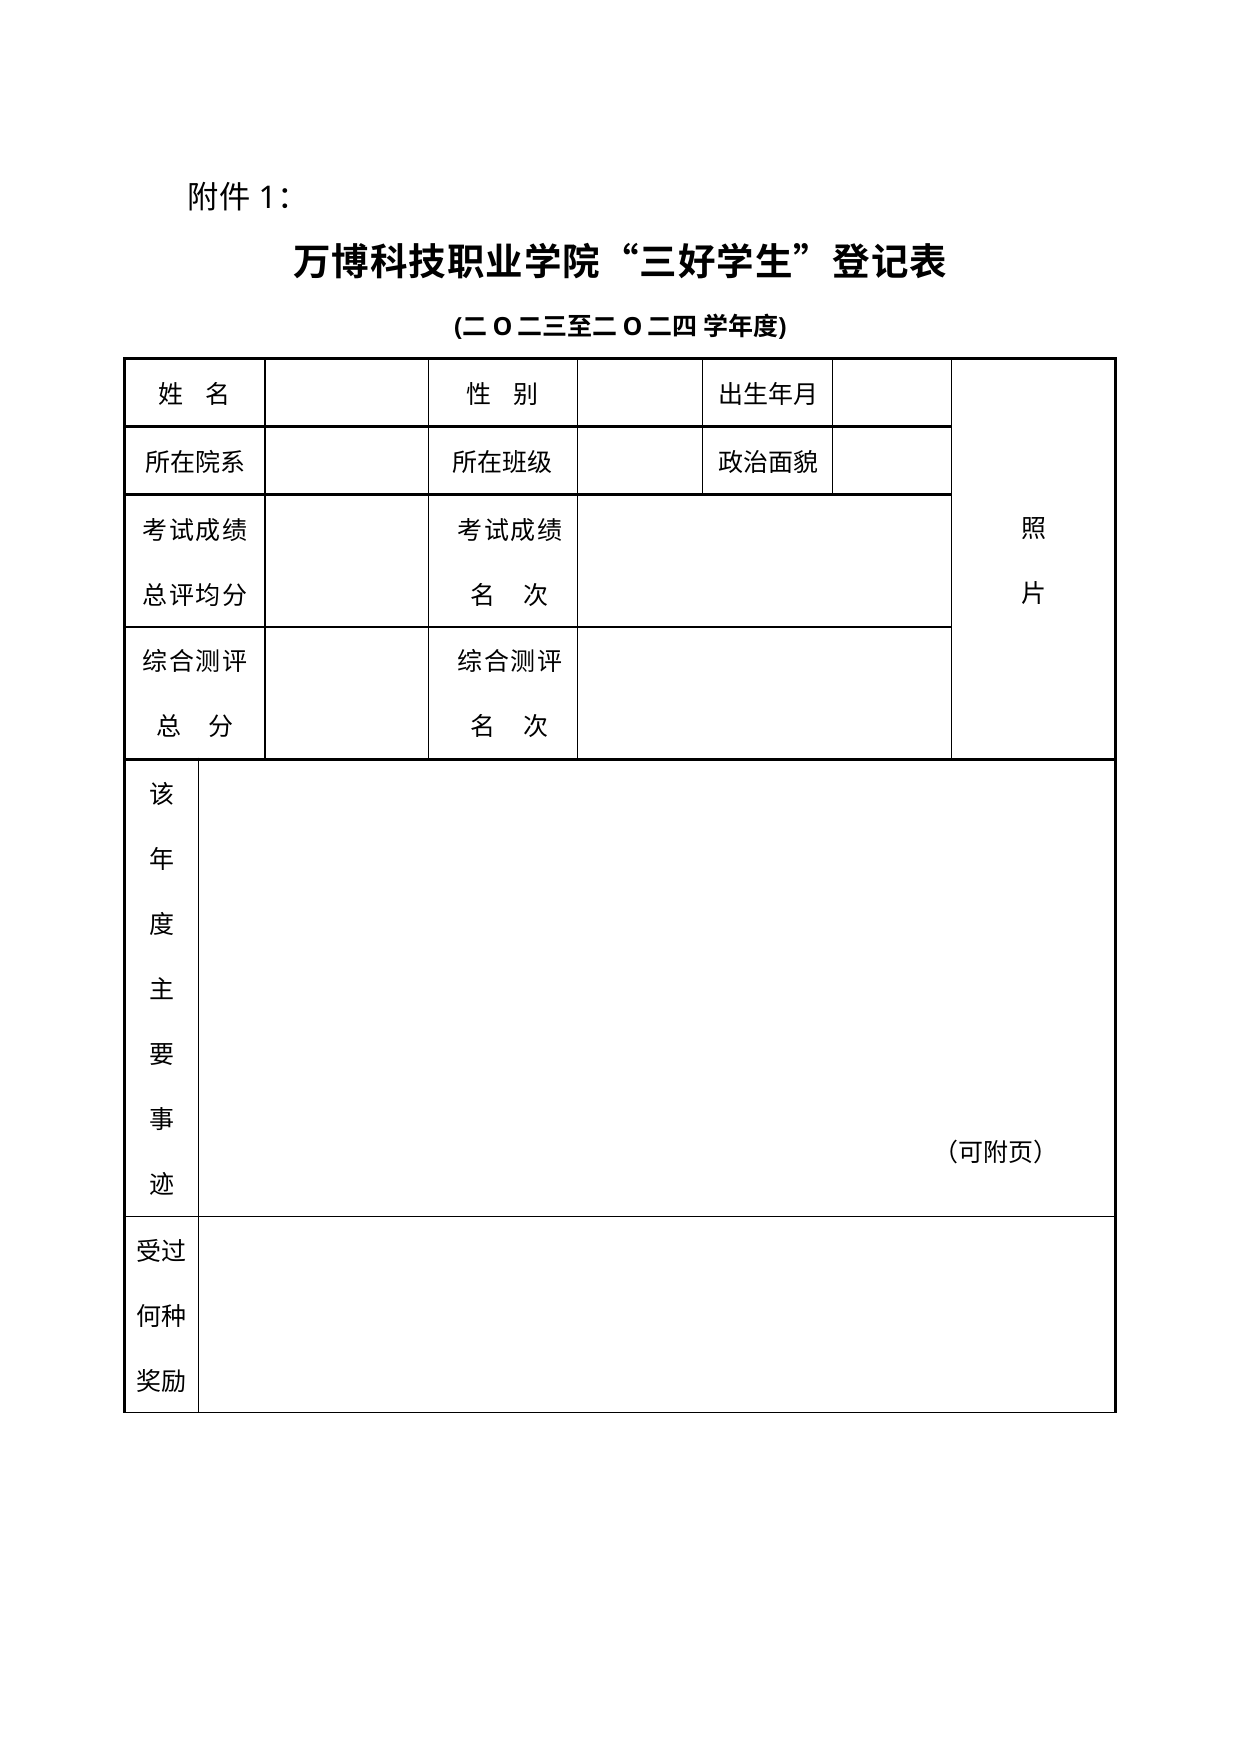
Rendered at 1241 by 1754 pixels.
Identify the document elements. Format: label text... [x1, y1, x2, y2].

table_header [833, 360, 951, 425]
table_cell 综合测评 名 次 [429, 628, 577, 757]
table_header [266, 360, 428, 425]
table_cell 受过何种奖励 [126, 1217, 198, 1412]
table_header 照 片 [952, 360, 1114, 757]
table_header 姓 名 [126, 360, 264, 425]
table_cell （可附页） [199, 761, 1114, 1216]
table_cell [578, 628, 951, 757]
text 附件1： [187, 162, 1053, 227]
table_cell 所在院系 [126, 428, 264, 493]
table_cell [266, 628, 428, 757]
table_cell [266, 428, 428, 493]
table_cell [578, 428, 702, 493]
table_cell [833, 428, 951, 493]
table_cell 该 年 度 主 要 事 迹 [126, 761, 198, 1216]
table_cell 考试成绩 名 次 [429, 496, 577, 626]
table_cell 综合测评 总 分 [126, 628, 264, 757]
table_cell 考试成绩 总评均分 [126, 496, 264, 626]
table_cell [266, 496, 428, 626]
table_header 性 别 [429, 360, 577, 425]
table_cell 政治面貌 [703, 428, 832, 493]
text 万博科技职业学院“三好学生”登记表 [187, 227, 1053, 292]
table_cell [199, 1217, 1114, 1412]
table_header 出生年月 [703, 360, 832, 425]
table_header [578, 360, 702, 425]
text (二Ο二三至二Ο二四 学年度) [187, 292, 1053, 357]
table_cell 所在班级 [429, 428, 577, 493]
table_cell [578, 496, 951, 626]
